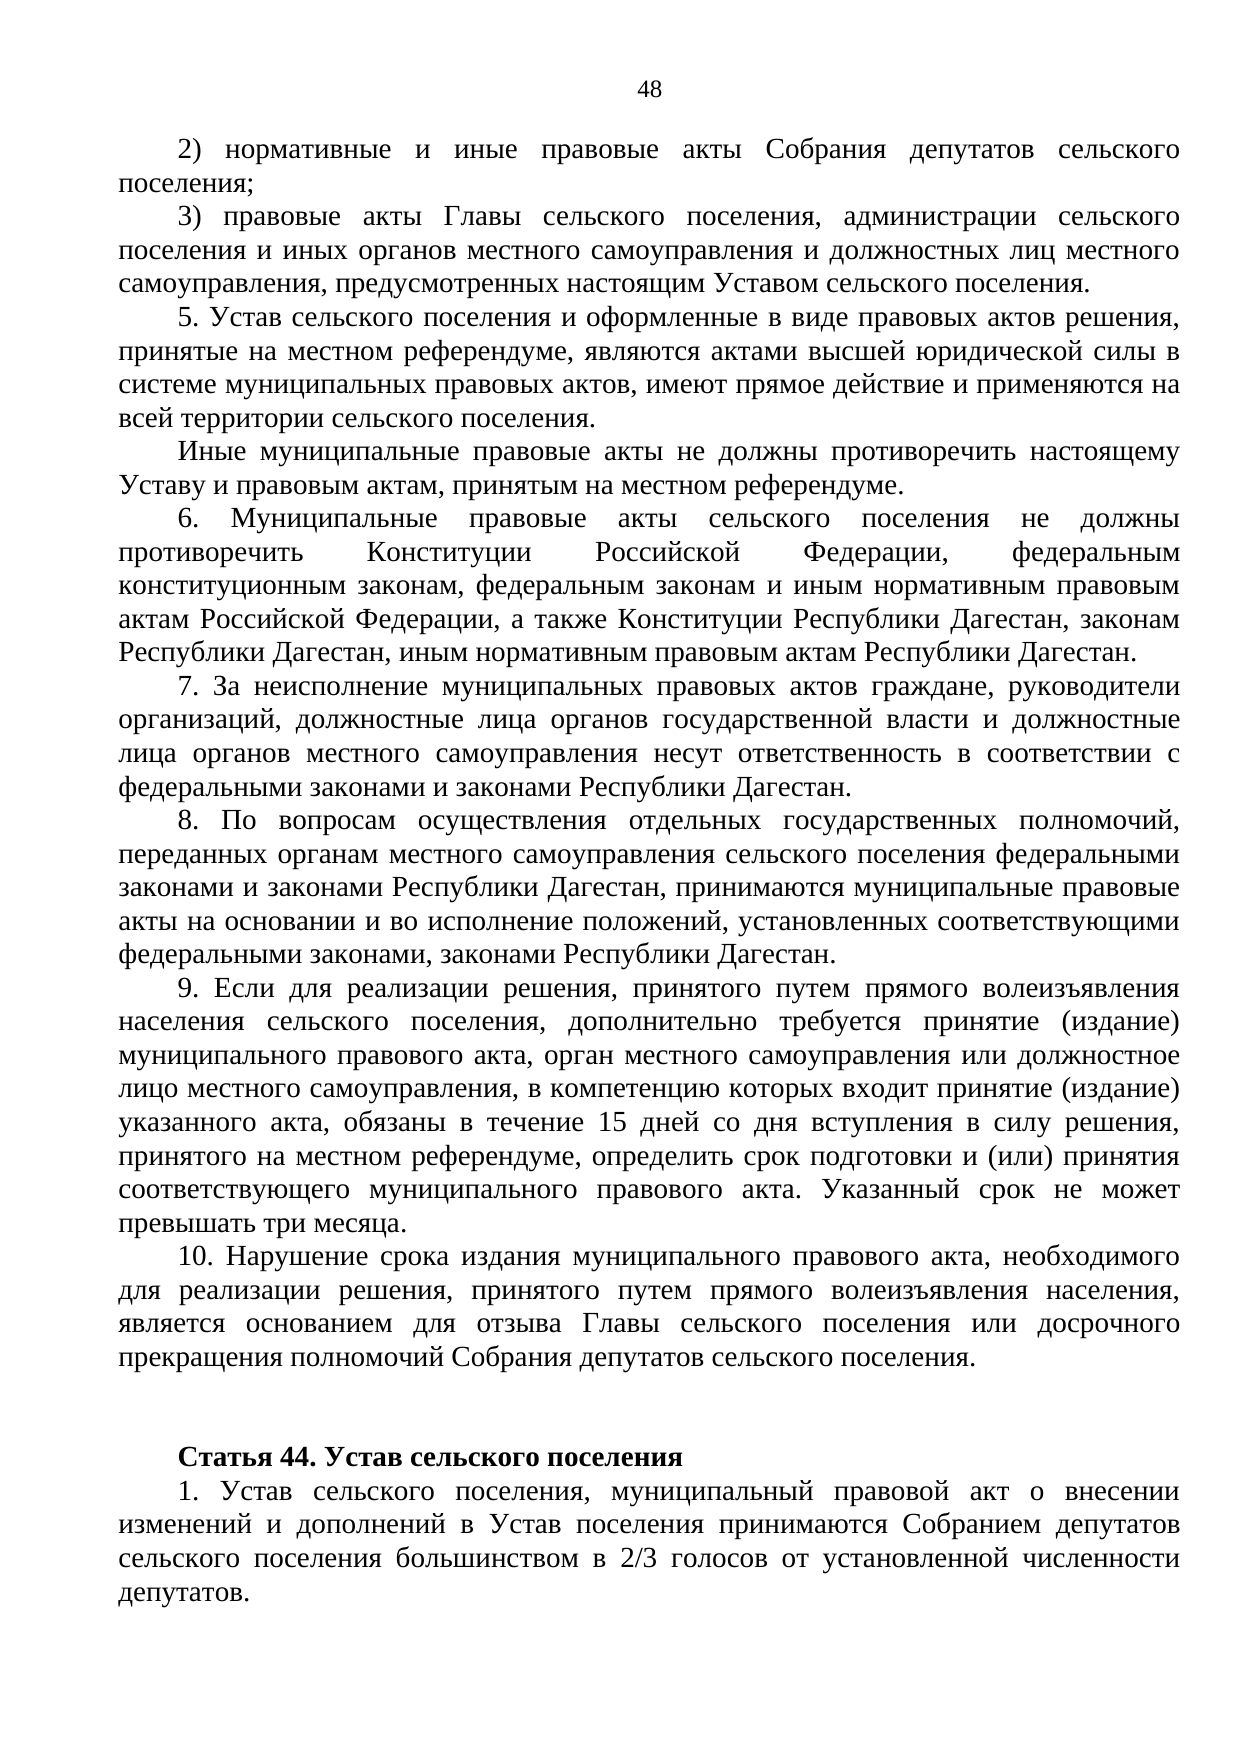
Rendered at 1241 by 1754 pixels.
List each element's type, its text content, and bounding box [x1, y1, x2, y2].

text 7. За неисполнение муниципальных правовых актов граждане, руководители организаций, должностные лица органов государственной власти и должностные лица органов местного самоуправления несут ответственность в соответствии с федеральными законами и законами Республики Дагестан. [118, 668, 1181, 802]
text 6. Муниципальные правовые акты сельского поселения не должны противоречить Конституции Российской Федерации, федеральным конституционным законам, федеральным законам и иным нормативным правовым актам Российской Федерации, а также Конституции Республики Дагестан, законам Республики Дагестан, иным нормативным правовым актам Республики Дагестан. [118, 500, 1181, 668]
text 9. Если для реализации решения, принятого путем прямого волеизъявления населения сельского поселения, дополнительно требуется принятие (издание) муниципального правового акта, орган местного самоуправления или должностное лицо местного самоуправления, в компетенцию которых входит принятие (издание) указанного акта, обязаны в течение 15 дней со дня вступления в силу решения, принятого на местном референдуме, определить срок подготовки и (или) принятия соответствующего муниципального правового акта. Указанный срок не может превышать три месяца. [118, 970, 1181, 1238]
text 1. Устав сельского поселения, муниципальный правовой акт о внесении изменений и дополнений в Устав поселения принимаются Собранием депутатов сельского поселения большинством в 2/3 голосов от установленной численности депутатов. [118, 1473, 1181, 1607]
text 5. Устав сельского поселения и оформленные в виде правовых актов решения, принятые на местном референдуме, являются актами высшей юридической силы в системе муниципальных правовых актов, имеют прямое действие и применяются на всей территории сельского поселения. [118, 299, 1181, 433]
text 2) нормативные и иные правовые акты Собрания депутатов сельского поселения; [118, 131, 1181, 198]
text 3) правовые акты Главы сельского поселения, администрации сельского поселения и иных органов местного самоуправления и должностных лиц местного самоуправления, предусмотренных настоящим Уставом сельского поселения. [118, 198, 1181, 299]
text 10. Нарушение срока издания муниципального правового акта, необходимого для реализации решения, принятого путем прямого волеизъявления населения, является основанием для отзыва Главы сельского поселения или досрочного прекращения полномочий Собрания депутатов сельского поселения. [118, 1238, 1181, 1372]
text Иные муниципальные правовые акты не должны противоречить настоящему Уставу и правовым актам, принятым на местном референдуме. [118, 433, 1181, 500]
text 8. По вопросам осуществления отдельных государственных полномочий, переданных органам местного самоуправления сельского поселения федеральными законами и законами Республики Дагестан, принимаются муниципальные правовые акты на основании и во исполнение положений, установленных соответствующими федеральными законами, законами Республики Дагестан. [118, 802, 1181, 970]
text Статья 44. Устав сельского поселения [118, 1439, 1181, 1473]
